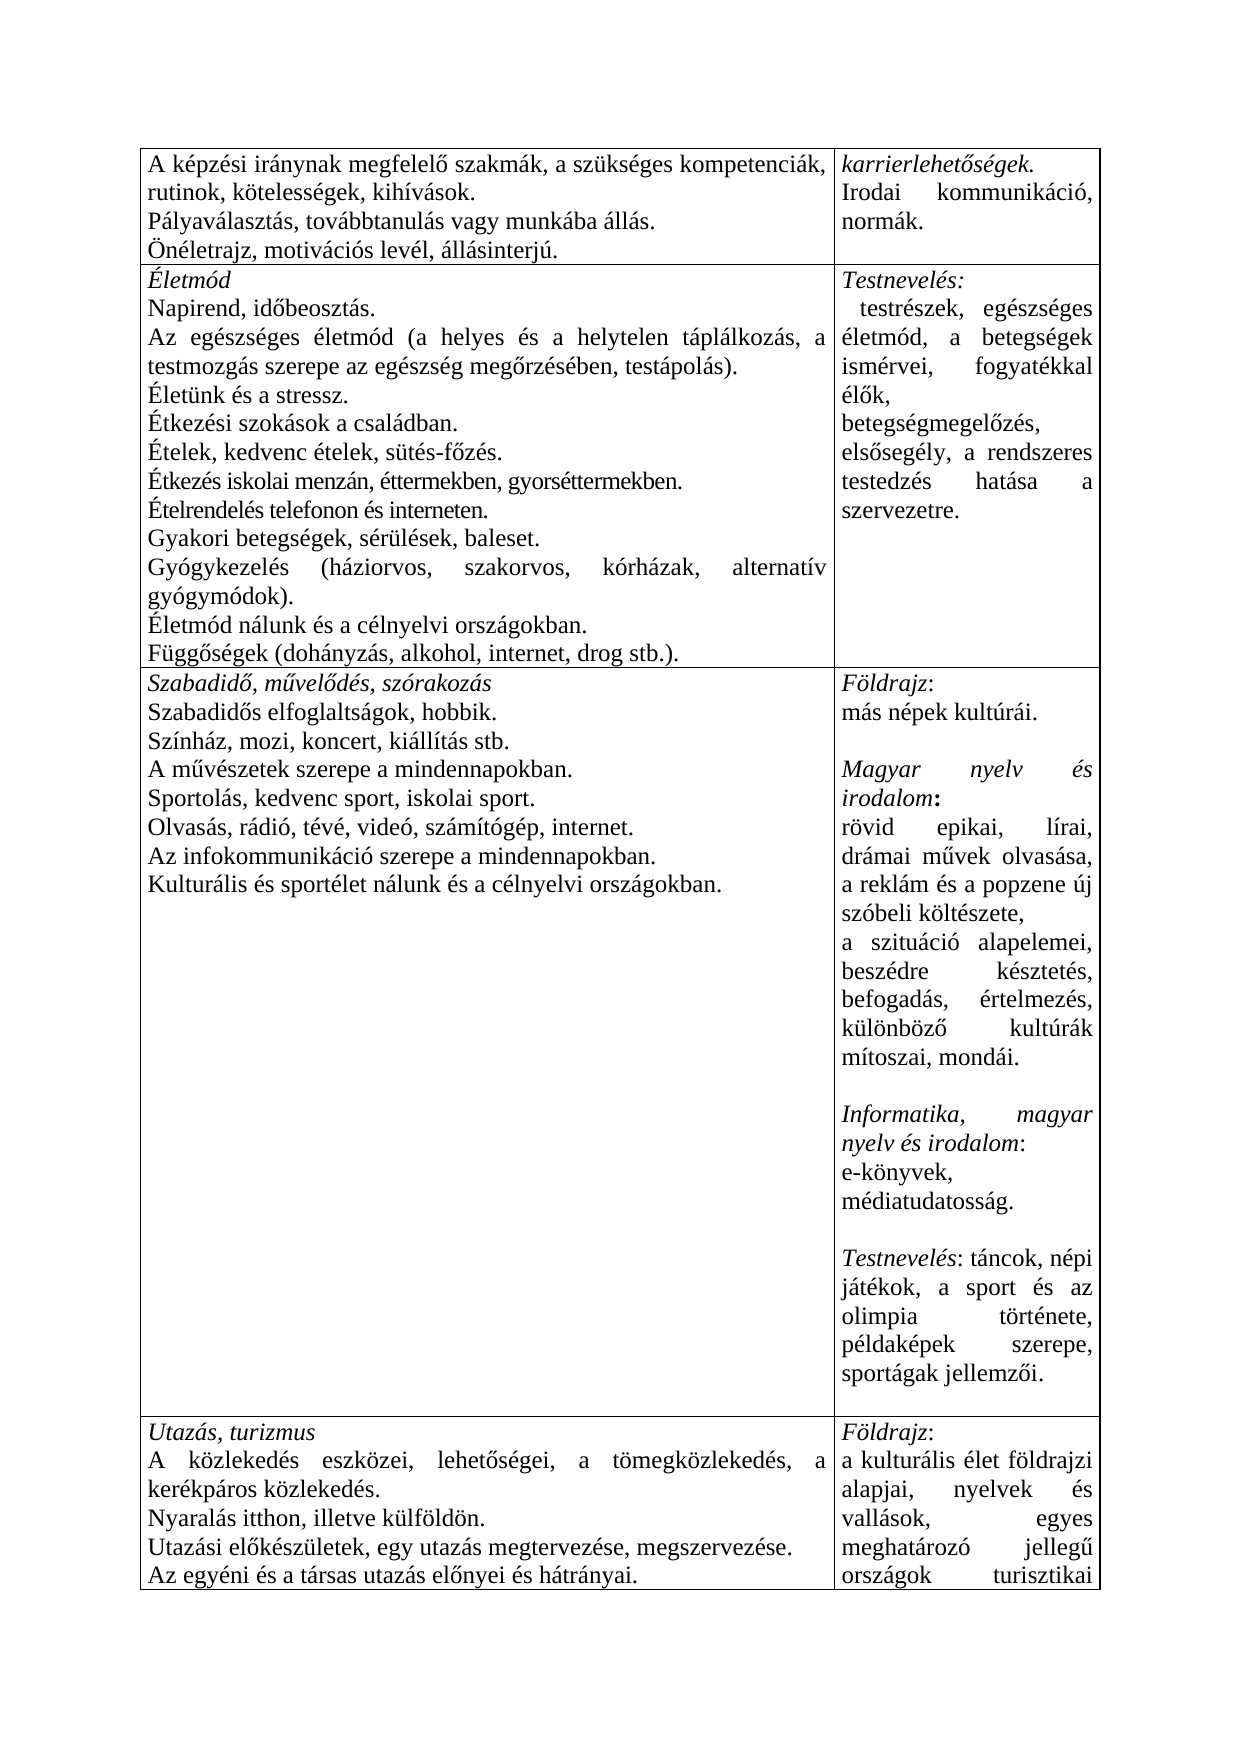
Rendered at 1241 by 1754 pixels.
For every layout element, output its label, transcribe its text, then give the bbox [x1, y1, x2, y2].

table_cell Életmód Napirend, időbeosztás. Az egészséges életmód (a helyes és a helytelen táplálkozás, a testmozgás szerepe az egészség megőrzésében, testápolás). Életünk és a stressz. Étkezési szokások a családban. Ételek, kedvenc ételek, sütés-főzés. Étkezés iskolai menzán, éttermekben, gyorséttermekben. Ételrendelés telefonon és interneten. Gyakori betegségek, sérülések, baleset. Gyógykezelés (háziorvos, szakorvos, kórházak, alternatív gyógymódok). Életmód nálunk és a célnyelvi országokban. Függőségek (dohányzás, alkohol, internet, drog stb.). [141, 265, 834, 667]
table_cell Szabadidő, művelődés, szórakozás Szabadidős elfoglaltságok, hobbik. Színház, mozi, koncert, kiállítás stb. A művészetek szerepe a mindennapokban. Sportolás, kedvenc sport, iskolai sport. Olvasás, rádió, tévé, videó, számítógép, internet. Az infokommunikáció szerepe a mindennapokban. Kulturális és sportélet nálunk és a célnyelvi országokban. [141, 668, 834, 1416]
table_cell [835, 1417, 1099, 1589]
table_cell Földrajz: más népek kultúrái. Magyar nyelv és irodalom: rövid epikai, lírai, drámai művek olvasása, a reklám és a popzene új szóbeli költészete, a szituáció alapelemei, beszédre késztetés, befogadás, értelmezés, különböző kultúrák mítoszai, mondái. Informatika, magyar nyelv és irodalom: e-könyvek, médiatudatosság. Testnevelés: táncok, népi játékok, a sport és az olimpia története, példaképek szerepe, sportágak jellemzői. [835, 668, 1099, 1416]
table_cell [141, 1417, 834, 1589]
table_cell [835, 149, 1099, 264]
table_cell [141, 149, 834, 264]
table_cell Testnevelés: testrészek, egészséges életmód, a betegségek ismérvei, fogyatékkal élők, betegségmegelőzés, elsősegély, a rendszeres testedzés hatása a szervezetre. [835, 265, 1099, 667]
